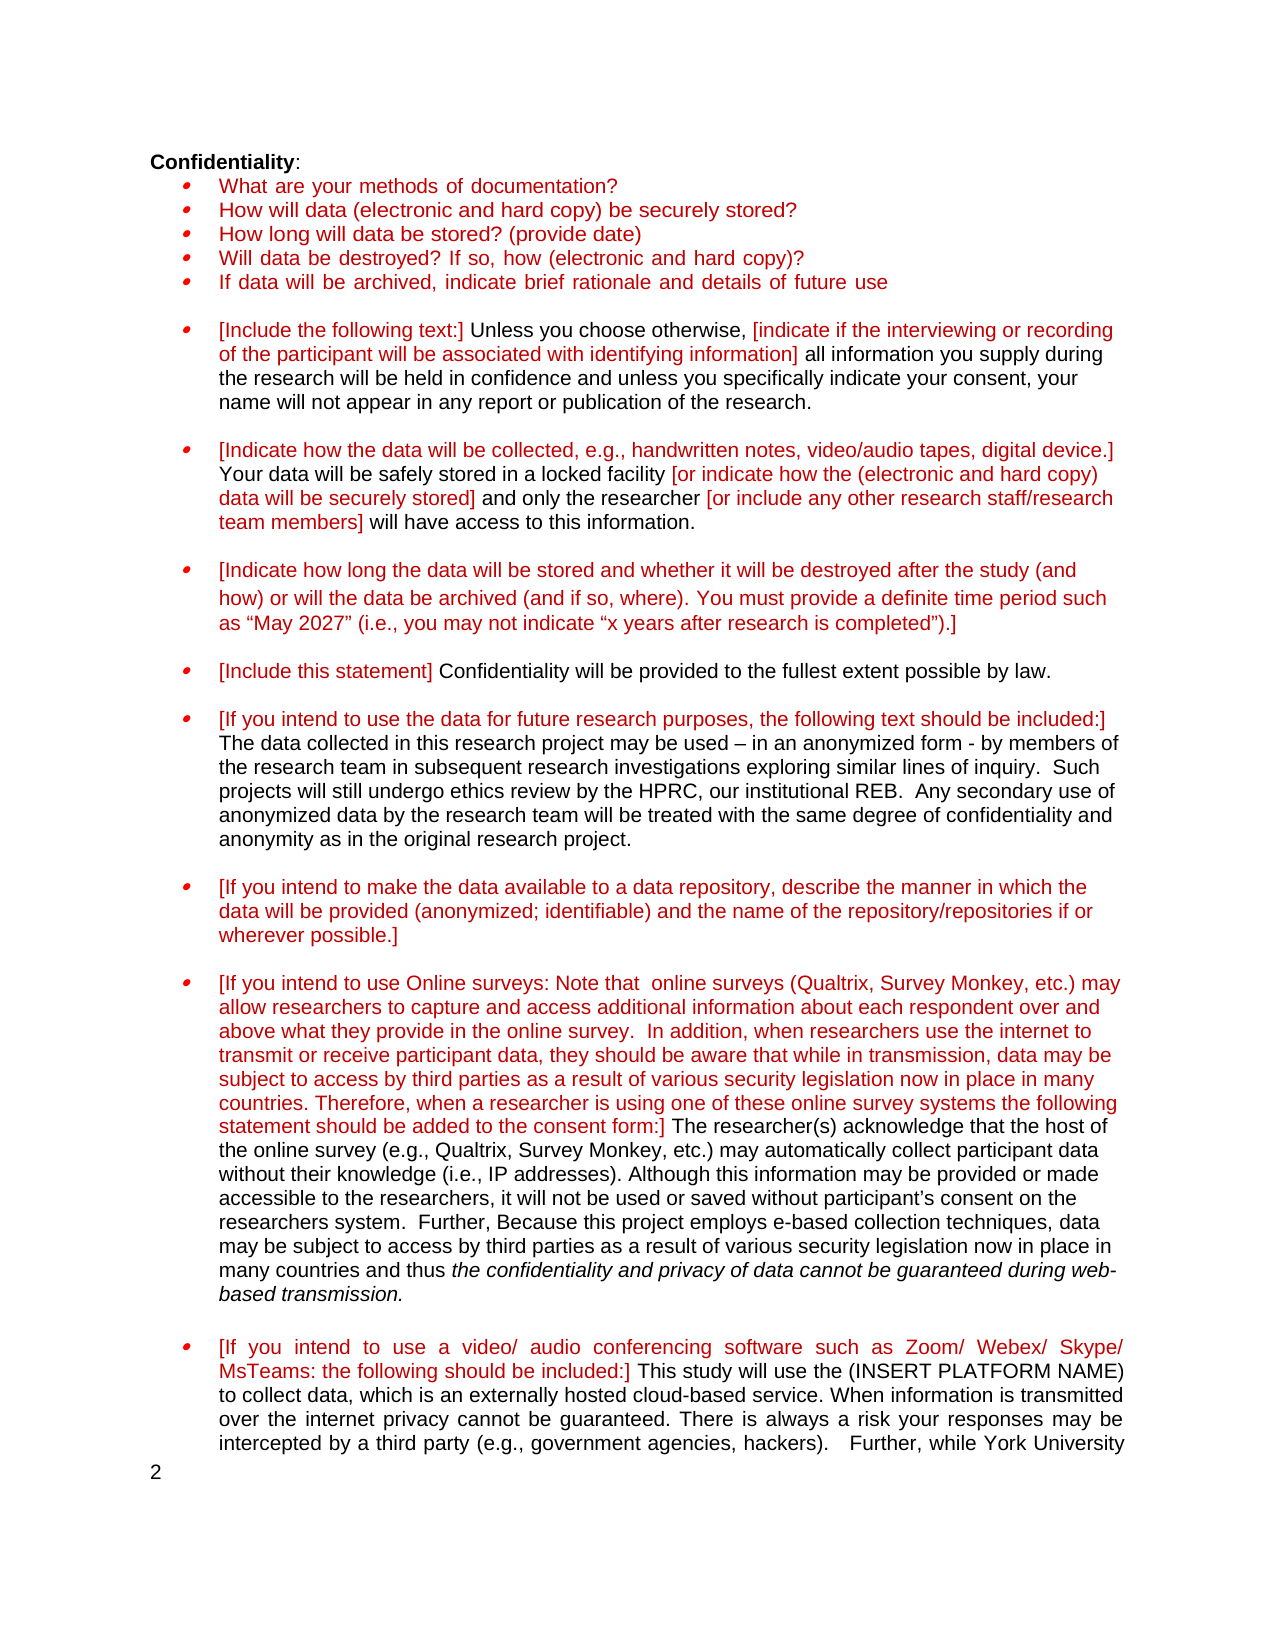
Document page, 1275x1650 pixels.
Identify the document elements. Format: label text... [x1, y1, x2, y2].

list [Indicate how long the data will be stored and whether it will be destroyed after the study (and how) or will the data be archived (and if so, where). You must provide a definite time period such as “May 2027” (i.e., you may not indicate “x years after research is completed”).] [181, 558, 1125, 635]
list What are your methods of documentation? [181, 174, 1125, 198]
list [Include the following text:] Unless you choose otherwise, [indicate if the interviewing or recording of the participant will be associated with identifying information] all information you supply during the research will be held in confidence and unless you specifically indicate your consent, your name will not appear in any report or publication of the research. [181, 318, 1125, 414]
list [If you intend to use Online surveys: Note that online surveys (Qualtrix, Survey Monkey, etc.) may allow researchers to capture and access additional information about each respondent over and above what they provide in the online survey. In addition, when researchers use the internet to transmit or receive participant data, they should be aware that while in transmission, data may be subject to access by third parties as a result of various security legislation now in place in many countries. Therefore, when a researcher is using one of these online survey systems the following statement should be added to the consent form:] The researcher(s) acknowledge that the host of the online survey (e.g., Qualtrix, Survey Monkey, etc.) may automatically collect participant data without their knowledge (i.e., IP addresses). Although this information may be provided or made accessible to the researchers, it will not be used or saved without participant’s consent on the researchers system. Further, Because this project employs e-based collection techniques, data may be subject to access by third parties as a result of various security legislation now in place in many countries and thus the confidentiality and privacy of data cannot be guaranteed during web-based transmission. [181, 971, 1125, 1335]
text Confidentiality: [150, 150, 1125, 174]
list [Include this statement] Confidentiality will be provided to the fullest extent possible by law. [181, 659, 1125, 683]
list [If you intend to make the data available to a data repository, describe the manner in which the data will be provided (anonymized; identifiable) and the name of the repository/repositories if or wherever possible.] [181, 874, 1125, 947]
list Will data be destroyed? If so, how (electronic and hard copy)? [181, 246, 1125, 270]
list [181, 1335, 1125, 1455]
list [If you intend to use the data for future research purposes, the following text should be included:] The data collected in this research project may be used – in an anonymized form - by members of the research team in subsequent research investigations exploring similar lines of inquiry. Such projects will still undergo ethics review by the HPRC, our institutional REB. Any secondary use of anonymized data by the research team will be treated with the same degree of confidentiality and anonymity as in the original research project. [181, 707, 1125, 851]
list [Indicate how the data will be collected, e.g., handwritten notes, video/audio tapes, digital device.] Your data will be safely stored in a locked facility [or indicate how the (electronic and hard copy) data will be securely stored] and only the researcher [or include any other research staff/research team members] will have access to this information. [181, 438, 1125, 534]
list How long will data be stored? (provide date) [181, 222, 1125, 246]
list How will data (electronic and hard copy) be securely stored? [181, 198, 1125, 222]
list If data will be archived, indicate brief rationale and details of future use [181, 270, 1125, 294]
